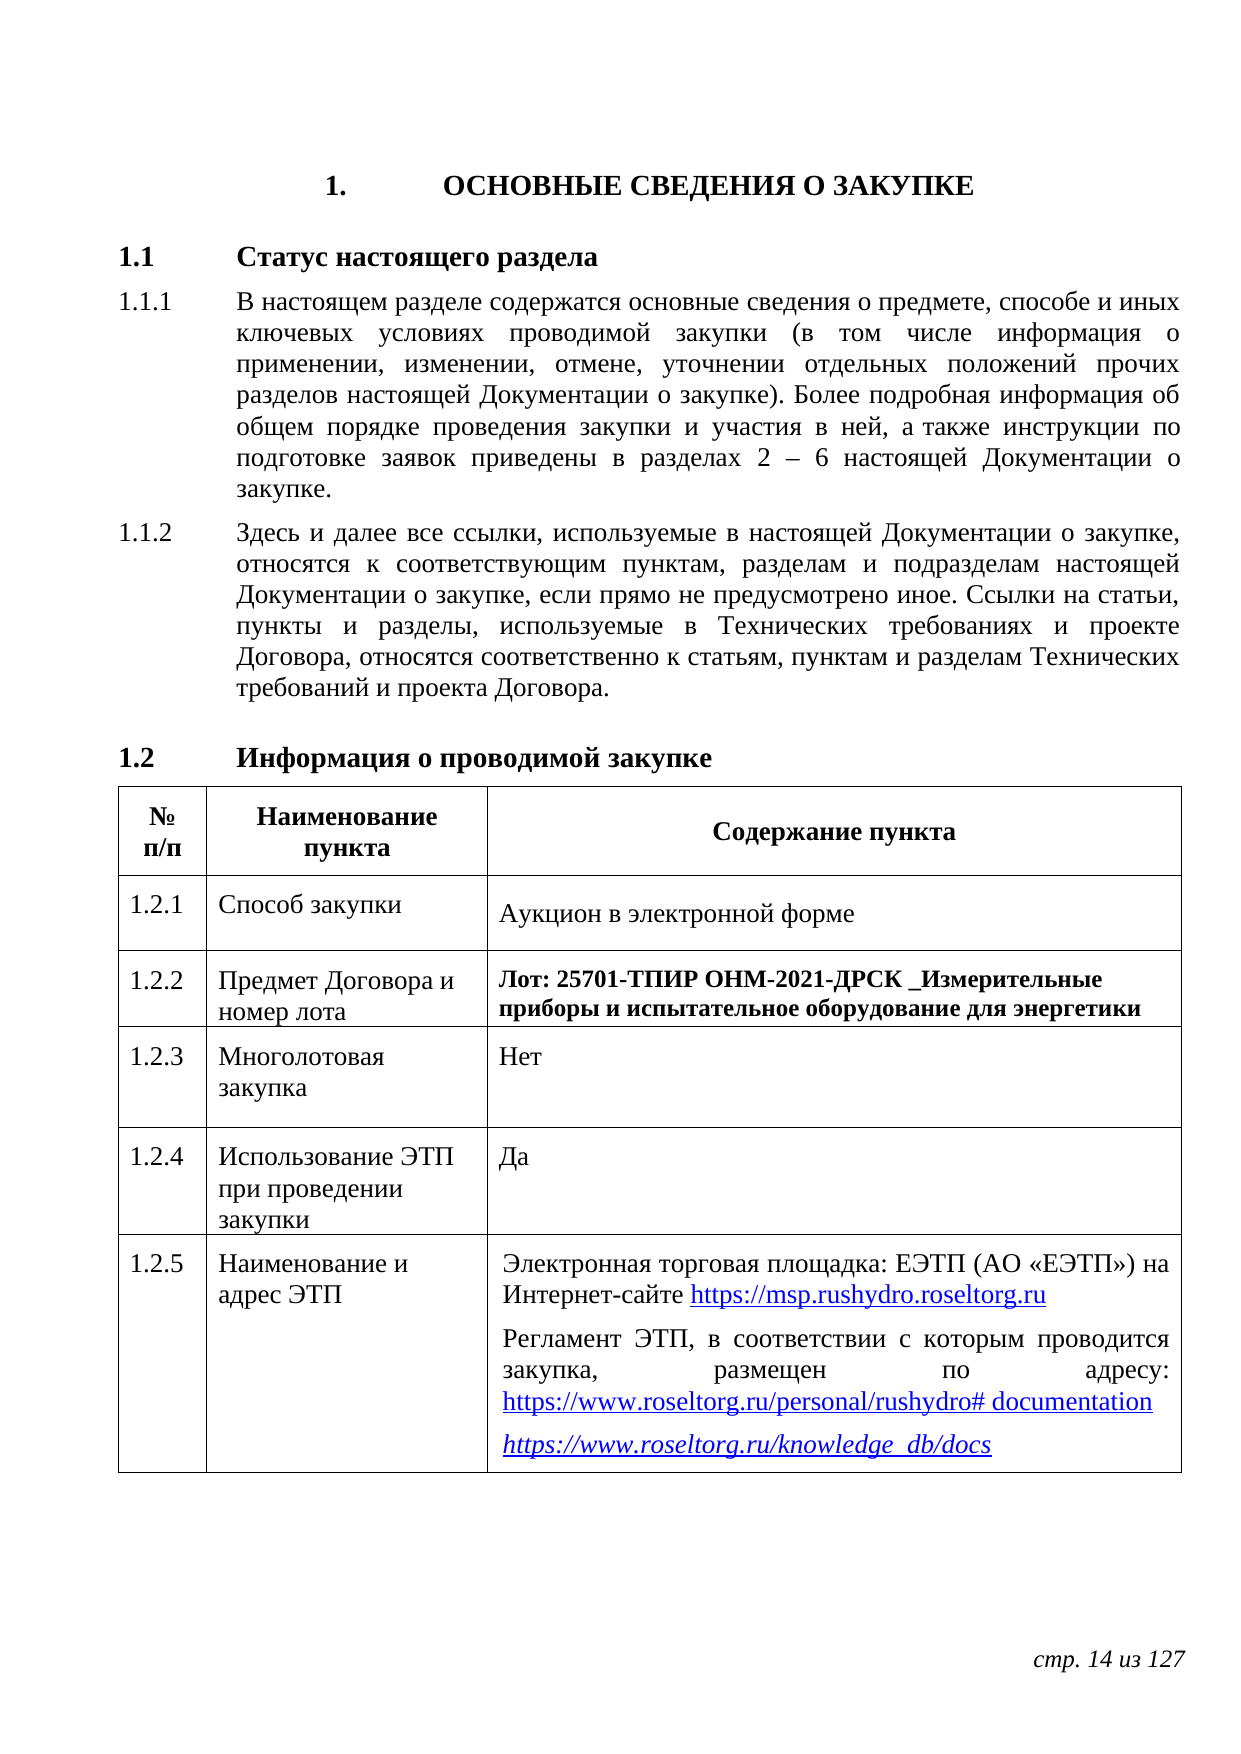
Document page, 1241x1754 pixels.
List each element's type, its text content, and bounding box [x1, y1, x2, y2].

table_cell [119, 1235, 206, 1472]
table_cell Способ закупки [207, 876, 487, 950]
table_header № п/п [119, 787, 206, 874]
list Здесь и далее все ссылки, используемые в настоящей Документации о закупке, относятся к соответствующим пунктам, разделам и подразделам настоящей Документации о закупке, если прямо не предусмотрено иное. Ссылки на статьи, пункты и разделы, используемые в Технических требованиях и проекте Договора, относятся соответственно к статьям, пунктам и разделам Технических требований и проекта Договора. [118, 516, 1181, 703]
table_cell Нет [488, 1027, 1181, 1127]
table_cell Аукцион в электронной форме [488, 876, 1181, 950]
table_cell Наименование и адрес ЭТП [207, 1235, 487, 1472]
table_cell [119, 951, 206, 1026]
subtitle Информация о проводимой закупке [118, 740, 1181, 774]
table_cell [119, 1128, 206, 1234]
table_header Содержание пункта [488, 787, 1181, 874]
table_cell [119, 876, 206, 950]
table_cell Лот: 25701-ТПИР ОНМ-2021-ДРСК _Измерительные приборы и испытательное оборудование для энергетики [488, 951, 1181, 1026]
table_cell [119, 1027, 206, 1127]
table_cell Использование ЭТП при проведении закупки [207, 1128, 487, 1234]
table_header Наименование пункта [207, 787, 487, 874]
table_cell Да [488, 1128, 1181, 1234]
table_cell Многолотовая закупка [207, 1027, 487, 1127]
subtitle Статус настоящего раздела [118, 239, 1181, 273]
list В настоящем разделе содержатся основные сведения о предмете, способе и иных ключевых условиях проводимой закупки (в том числе информация о применении, изменении, отмене, уточнении отдельных положений прочих разделов настоящей Документации о закупке). Более подробная информация об общем порядке проведения закупки и участия в ней, а также инструкции по подготовке заявок приведены в разделах 2 – 6 настоящей Документации о закупке. [118, 285, 1181, 503]
table_cell Электронная торговая площадка: ЕЭТП (АО «ЕЭТП») на Интернет-сайте https://msp.rushydro.roseltorg.ru Регламент ЭТП, в соответствии с которым проводится закупка, размещен по адресу: https://www.roseltorg.ru/personal/rushydro# documentation https://www.roseltorg.ru/knowledge_db/docs [488, 1235, 1181, 1472]
subtitle ОСНОВНЫЕ СВЕДЕНИЯ О ЗАКУПКЕ [118, 168, 1181, 202]
table_cell Предмет Договора и номер лота [207, 951, 487, 1026]
